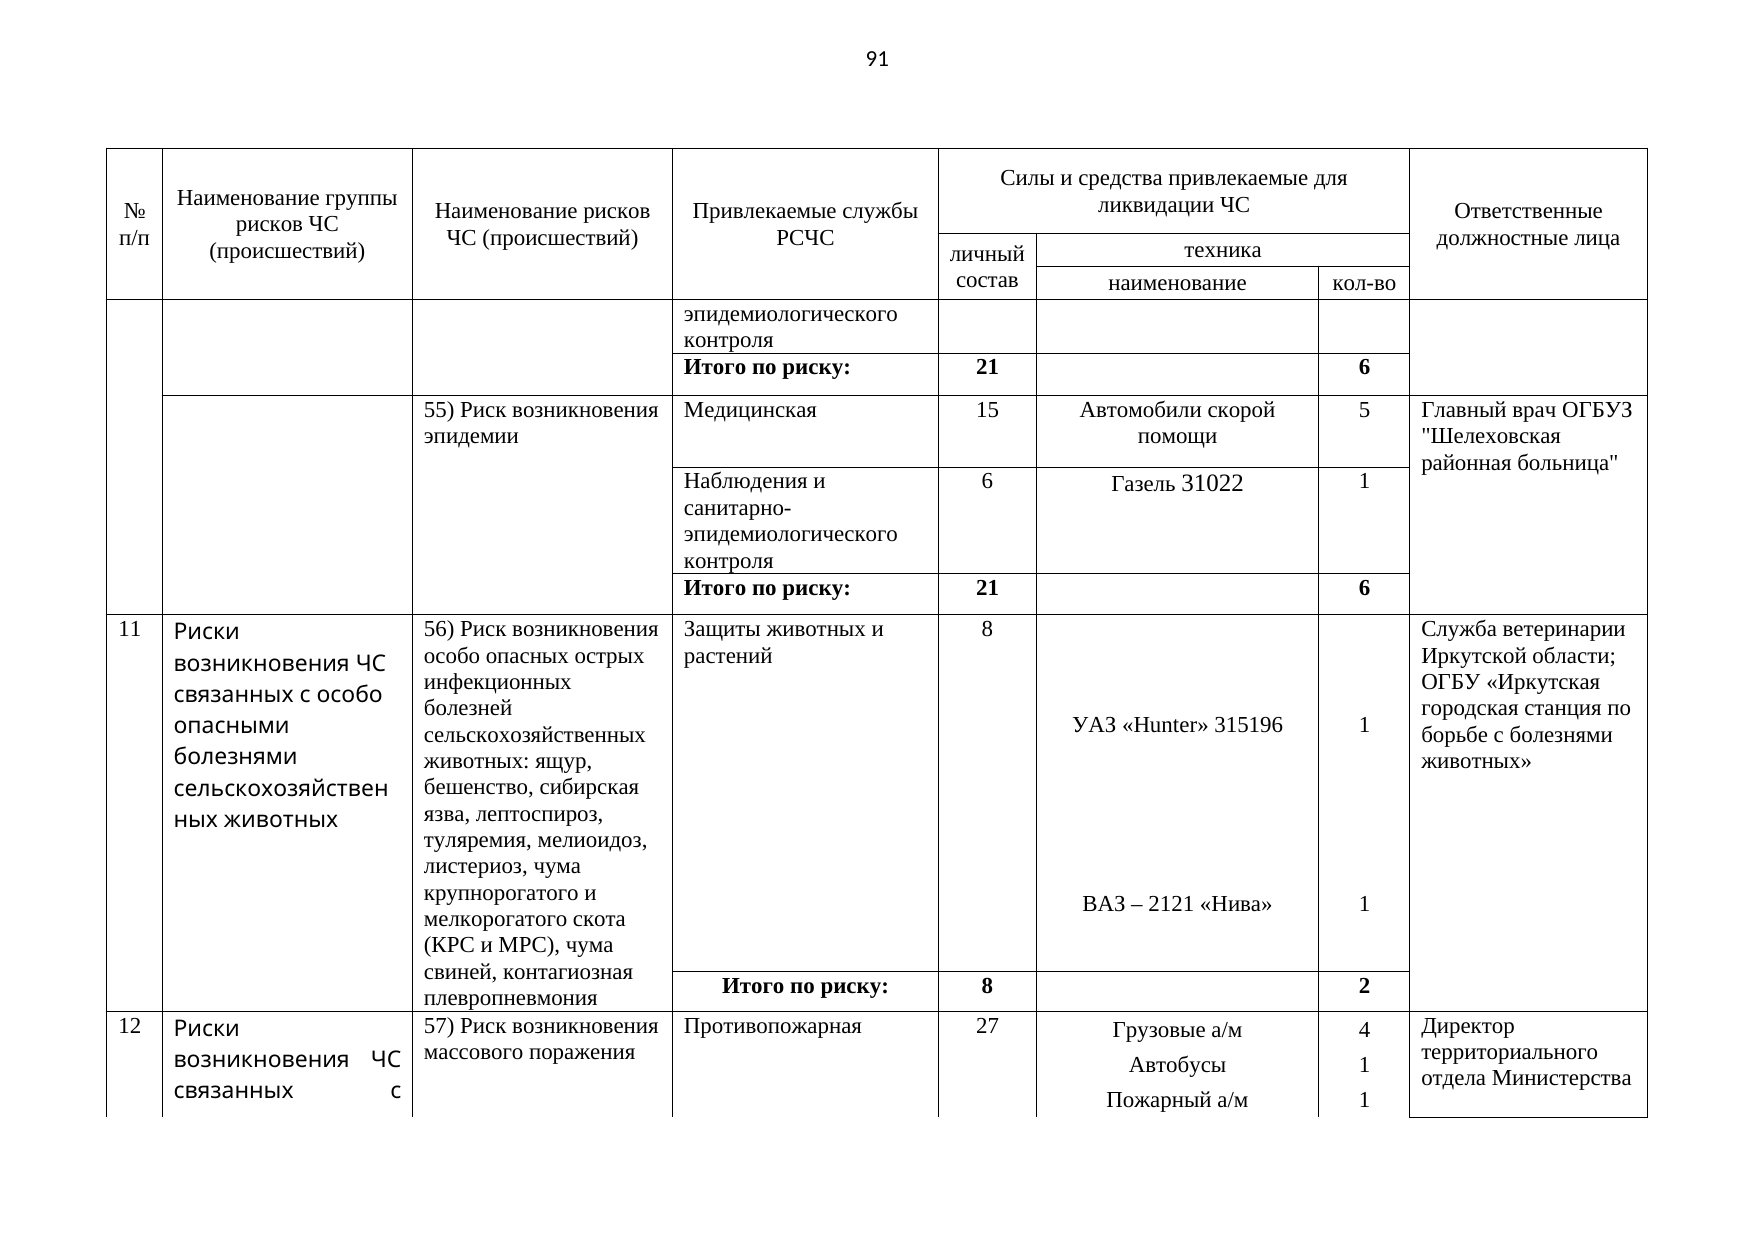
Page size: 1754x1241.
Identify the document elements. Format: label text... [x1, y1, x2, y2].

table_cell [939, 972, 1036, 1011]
table_header Наименование группы рисков ЧС (происшествий) [163, 149, 412, 299]
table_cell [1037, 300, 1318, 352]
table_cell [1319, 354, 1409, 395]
table_cell личный состав [939, 234, 1036, 299]
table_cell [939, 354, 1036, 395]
table_header Ответственные должностные лица [1410, 149, 1647, 299]
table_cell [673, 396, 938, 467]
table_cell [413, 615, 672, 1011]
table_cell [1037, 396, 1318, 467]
table_header Наименование рисков ЧС (происшествий) [413, 149, 672, 299]
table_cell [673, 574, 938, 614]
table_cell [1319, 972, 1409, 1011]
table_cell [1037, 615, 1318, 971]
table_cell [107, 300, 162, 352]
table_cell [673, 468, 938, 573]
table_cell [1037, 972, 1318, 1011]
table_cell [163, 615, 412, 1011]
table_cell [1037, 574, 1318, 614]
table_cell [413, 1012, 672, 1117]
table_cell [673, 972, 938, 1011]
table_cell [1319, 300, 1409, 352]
table_header Силы и средства привлекаемые для ликвидации ЧС [939, 149, 1409, 233]
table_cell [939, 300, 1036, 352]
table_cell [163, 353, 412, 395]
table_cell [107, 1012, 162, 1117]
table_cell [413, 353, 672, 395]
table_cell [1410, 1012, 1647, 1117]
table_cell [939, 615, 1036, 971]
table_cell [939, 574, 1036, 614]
table_cell техника [1037, 234, 1409, 266]
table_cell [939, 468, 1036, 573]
table_header № п/п [107, 149, 162, 299]
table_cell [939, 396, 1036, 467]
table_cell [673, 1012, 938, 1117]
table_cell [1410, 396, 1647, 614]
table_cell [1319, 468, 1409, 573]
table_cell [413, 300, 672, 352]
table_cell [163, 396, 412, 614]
table_cell наименование [1037, 267, 1318, 299]
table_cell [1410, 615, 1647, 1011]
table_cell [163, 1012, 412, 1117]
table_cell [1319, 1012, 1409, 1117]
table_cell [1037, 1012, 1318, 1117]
table_cell кол-во [1319, 267, 1409, 299]
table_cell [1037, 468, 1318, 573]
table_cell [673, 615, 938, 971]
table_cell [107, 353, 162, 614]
table_header Привлекаемые службы РСЧС [673, 149, 938, 299]
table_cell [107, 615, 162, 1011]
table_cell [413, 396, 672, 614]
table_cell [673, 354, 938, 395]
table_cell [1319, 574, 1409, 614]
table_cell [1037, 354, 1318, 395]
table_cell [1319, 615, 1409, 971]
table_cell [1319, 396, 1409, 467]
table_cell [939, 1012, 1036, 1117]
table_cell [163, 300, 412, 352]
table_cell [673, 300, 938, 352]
